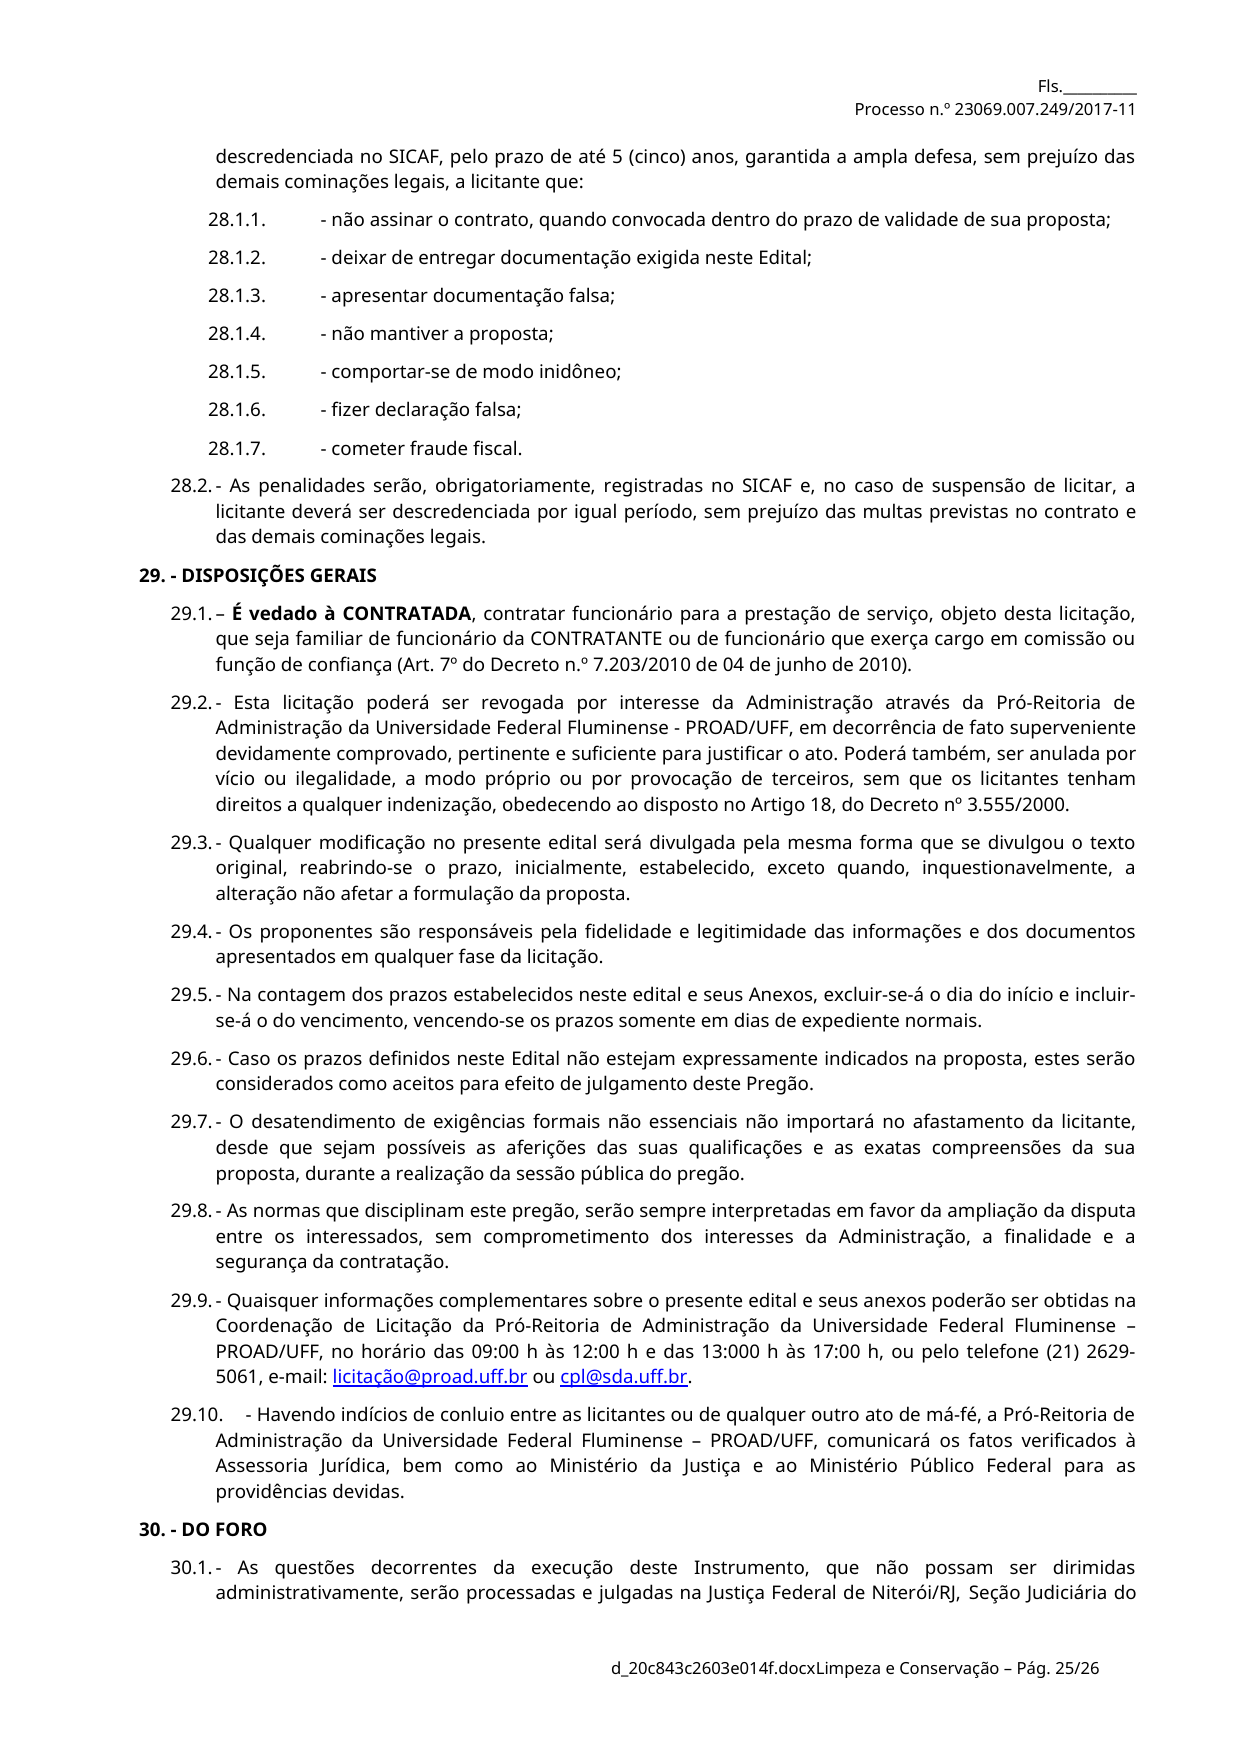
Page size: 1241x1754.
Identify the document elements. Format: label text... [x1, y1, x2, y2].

list - não assinar o contrato, quando convocada dentro do prazo de validade de sua proposta; [208, 207, 1137, 232]
list - DISPOSIÇÕES GERAIS [139, 562, 1137, 587]
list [170, 1554, 1137, 1605]
subtitle - DO FORO [139, 1516, 1137, 1542]
list - As normas que disciplinam este pregão, serão sempre interpretadas em favor da ampliação da disputa entre os interessados, sem comprometimento dos interesses da Administração, a finalidade e a segurança da contratação. [170, 1198, 1137, 1274]
list - cometer fraude fiscal. [208, 435, 1137, 460]
list - Os proponentes são responsáveis pela fidelidade e legitimidade das informações e dos documentos apresentados em qualquer fase da licitação. [170, 918, 1137, 969]
list - As penalidades serão, obrigatoriamente, registradas no SICAF e, no caso de suspensão de licitar, a licitante deverá ser descredenciada por igual período, sem prejuízo das multas previstas no contrato e das demais cominações legais. [170, 473, 1137, 549]
list - Quaisquer informações complementares sobre o presente edital e seus anexos poderão ser obtidas na Coordenação de Licitação da Pró-Reitoria de Administração da Universidade Federal Fluminense – PROAD/UFF, no horário das 09:00 h às 12:00 h e das 13:000 h às 17:00 h, ou pelo telefone (21) 2629-5061, e-mail: licitação@proad.uff.br ou cpl@sda.uff.br. [170, 1287, 1137, 1389]
list - Esta licitação poderá ser revogada por interesse da Administração através da Pró-Reitoria de Administração da Universidade Federal Fluminense - PROAD/UFF, em decorrência de fato superveniente devidamente comprovado, pertinente e suficiente para justificar o ato. Poderá também, ser anulada por vício ou ilegalidade, a modo próprio ou por provocação de terceiros, sem que os licitantes tenham direitos a qualquer indenização, obedecendo ao disposto no Artigo 18, do Decreto nº 3.555/2000. [170, 689, 1137, 817]
list - Caso os prazos definidos neste Edital não estejam expressamente indicados na proposta, estes serão considerados como aceitos para efeito de julgamento deste Pregão. [170, 1045, 1137, 1096]
list - Qualquer modificação no presente edital será divulgada pela mesma forma que se divulgou o texto original, reabrindo-se o prazo, inicialmente, estabelecido, exceto quando, inquestionavelmente, a alteração não afetar a formulação da proposta. [170, 829, 1137, 906]
list – É vedado à CONTRATADA, contratar funcionário para a prestação de serviço, objeto desta licitação, que seja familiar de funcionário da CONTRATANTE ou de funcionário que exerça cargo em comissão ou função de confiança (Art. 7º do Decreto n.º 7.203/2010 de 04 de junho de 2010). [170, 600, 1137, 676]
list - apresentar documentação falsa; [208, 283, 1137, 308]
list - Havendo indícios de conluio entre as licitantes ou de qualquer outro ato de má-fé, a Pró-Reitoria de Administração da Universidade Federal Fluminense – PROAD/UFF, comunicará os fatos verificados à Assessoria Jurídica, bem como ao Ministério da Justiça e ao Ministério Público Federal para as providências devidas. [170, 1401, 1137, 1503]
list - comportar-se de modo inidôneo; [208, 359, 1137, 384]
list - Na contagem dos prazos estabelecidos neste edital e seus Anexos, excluir-se-á o dia do início e incluir-se-á o do vencimento, vencendo-se os prazos somente em dias de expediente normais. [170, 982, 1137, 1033]
list - fizer declaração falsa; [208, 397, 1137, 422]
list - O desatendimento de exigências formais não essenciais não importará no afastamento da licitante, desde que sejam possíveis as aferições das suas qualificações e as exatas compreensões da sua proposta, durante a realização da sessão pública do pregão. [170, 1109, 1137, 1185]
list - não mantiver a proposta; [208, 321, 1137, 346]
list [170, 143, 1137, 194]
list - deixar de entregar documentação exigida neste Edital; [208, 245, 1137, 270]
